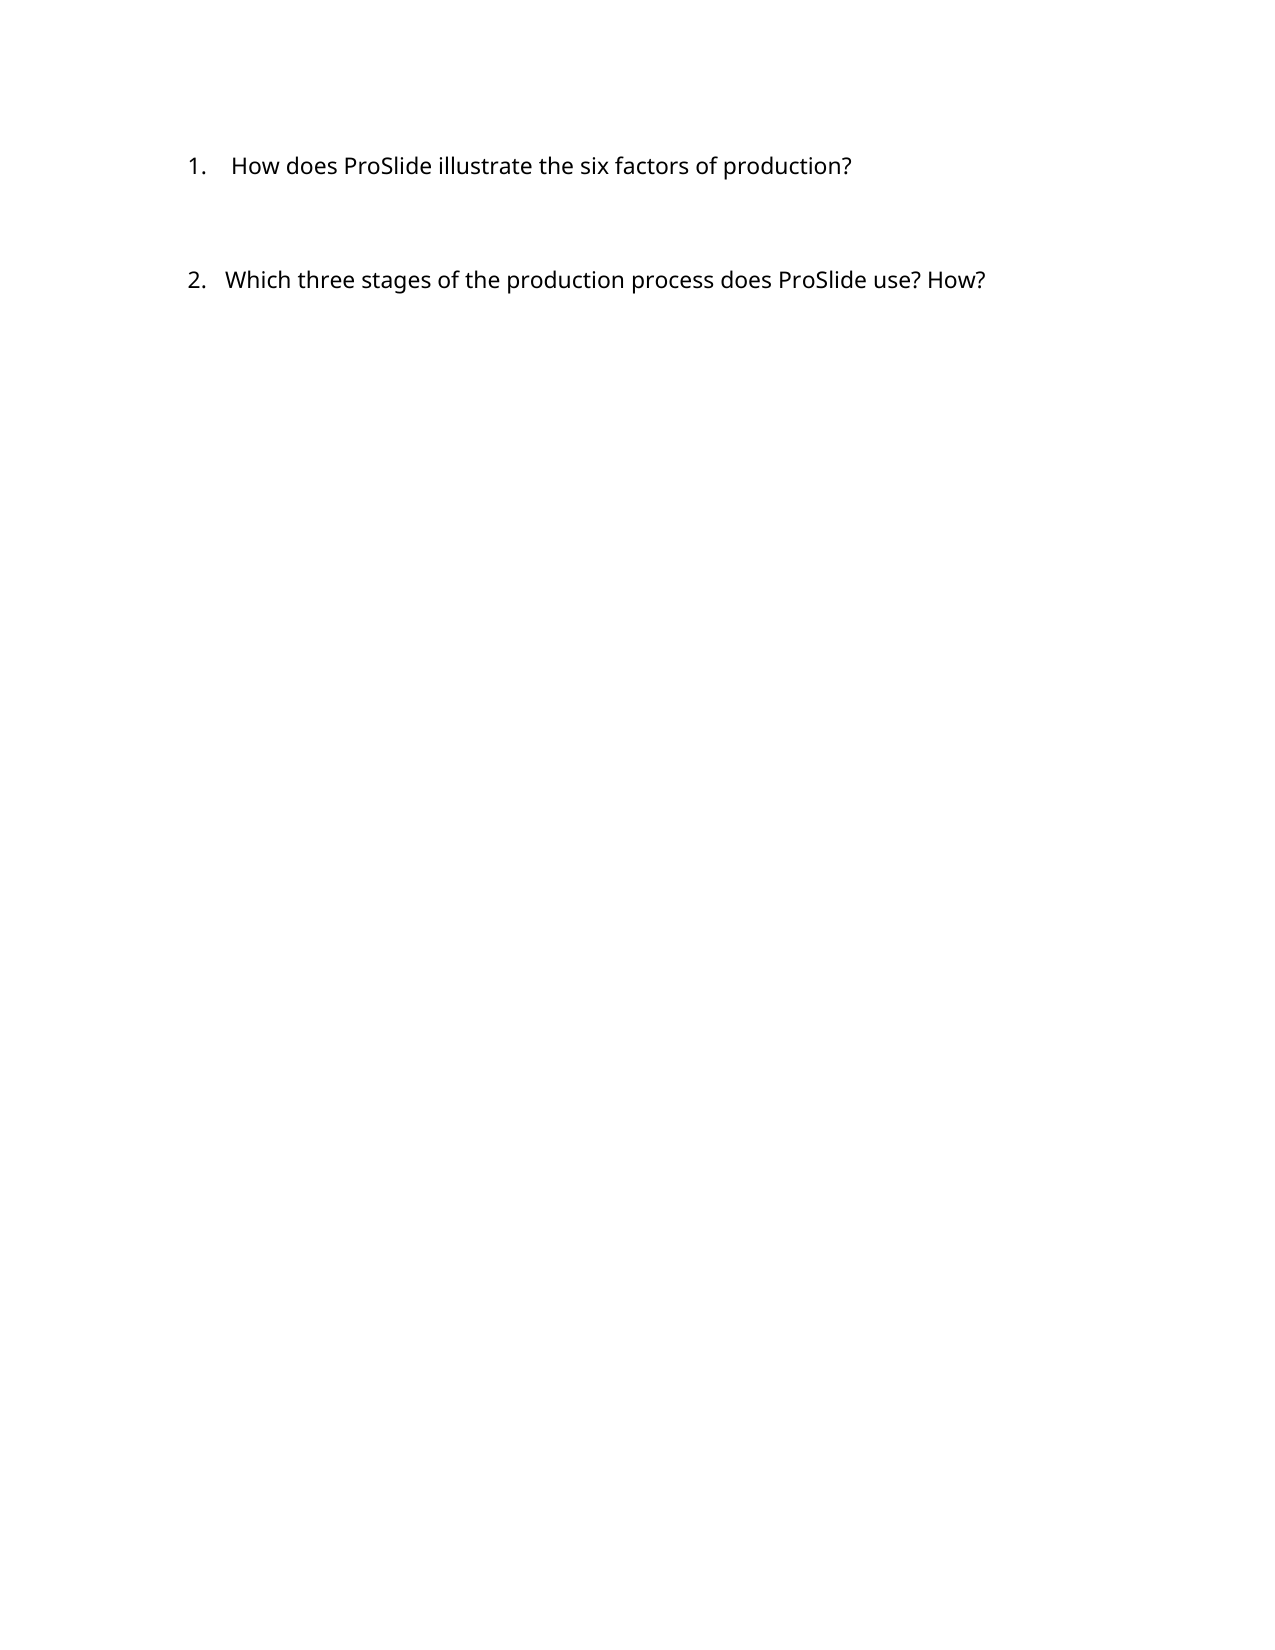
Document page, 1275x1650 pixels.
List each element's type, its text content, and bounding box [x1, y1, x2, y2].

list Which three stages of the production process does ProSlide use? How? [187, 263, 1125, 295]
list How does ProSlide illustrate the six factors of production? [187, 150, 1125, 181]
